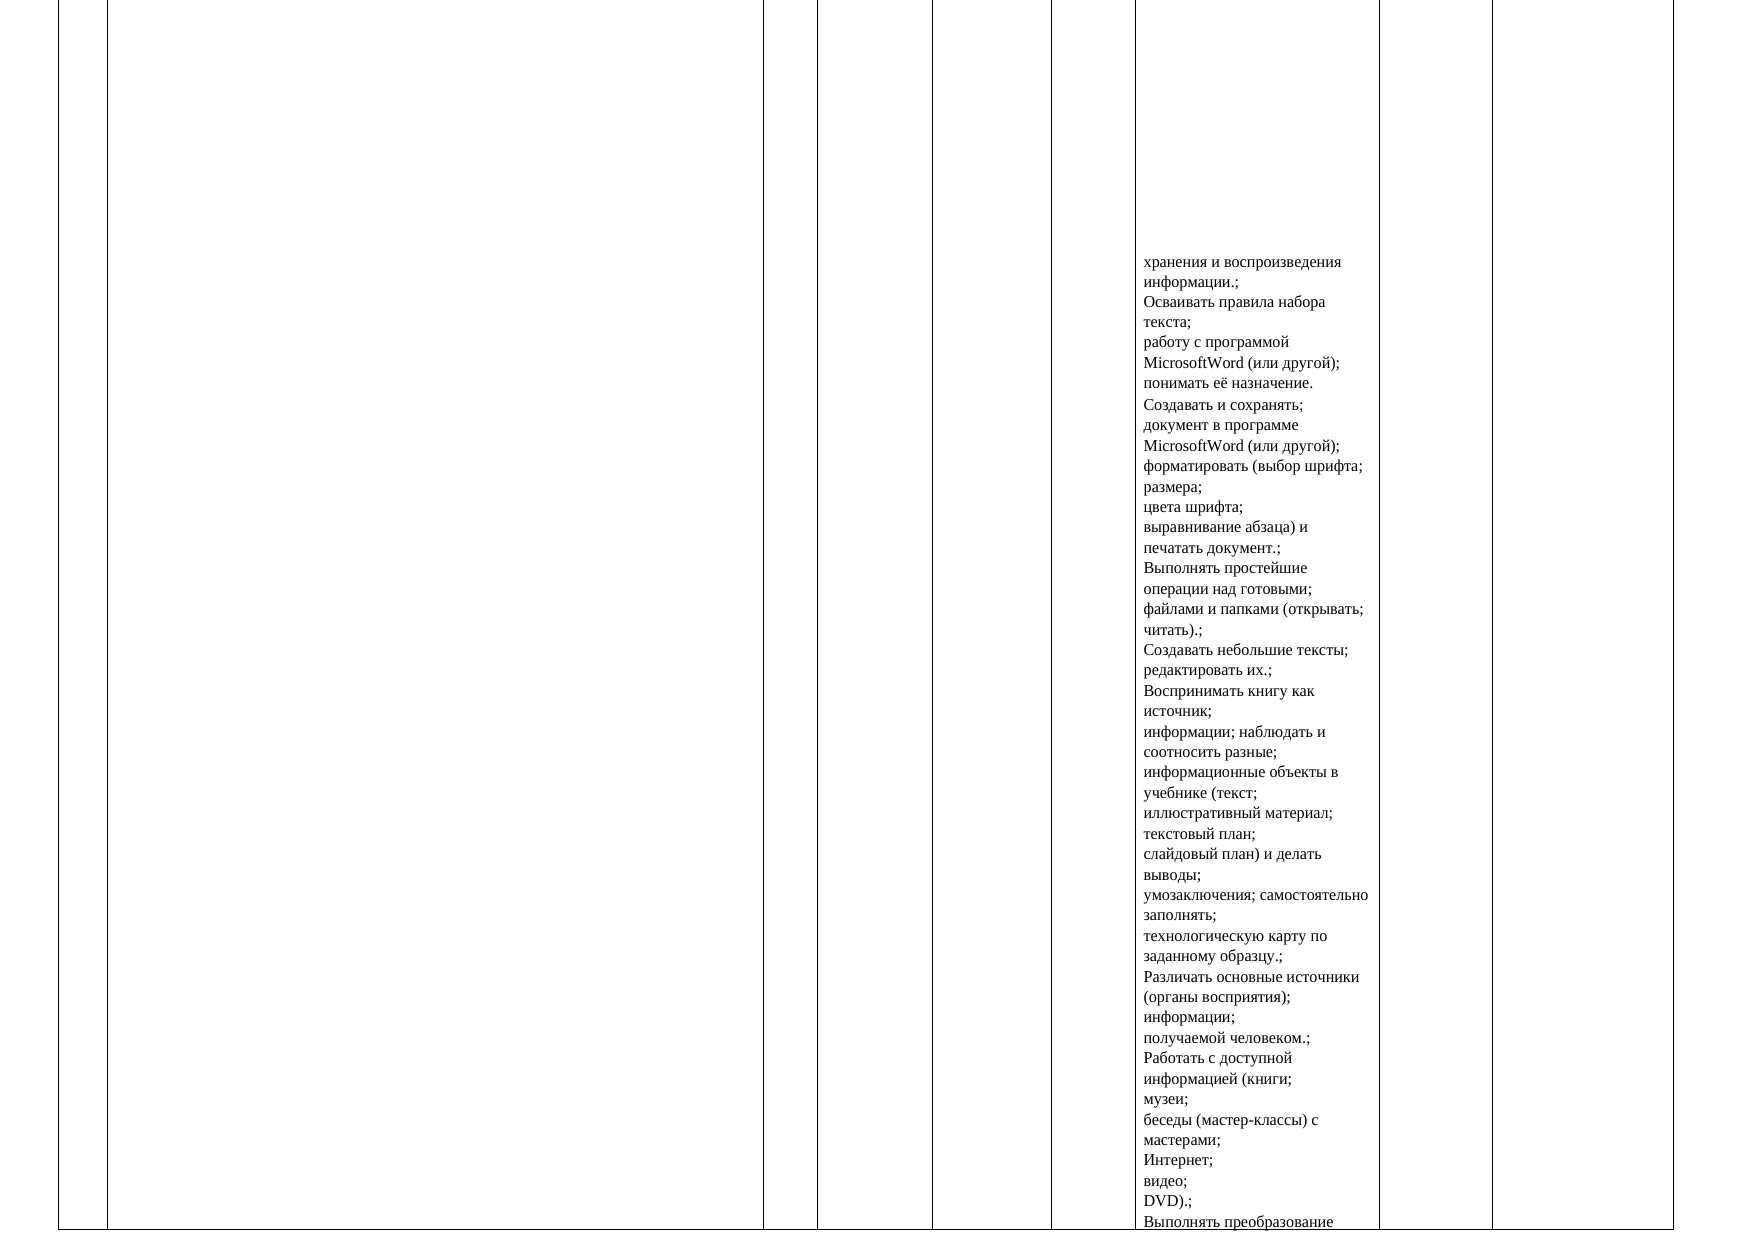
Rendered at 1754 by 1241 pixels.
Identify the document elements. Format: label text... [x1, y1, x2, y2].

table_header [764, 0, 817, 1229]
table_header [1380, 0, 1492, 1229]
table_header [1052, 0, 1135, 1229]
table_header [1493, 0, 1673, 1229]
table_header [59, 0, 107, 1229]
table_header хранения и воспроизведения информации.; Осваивать правила набора текста; работу с программой MicrosoftWord (или другой); понимать её назначение. Создавать и сохранять; документ в программе MicrosoftWord (или другой); форматировать (выбор шрифта; размера; цвета шрифта; выравнивание абзаца) и печатать документ.; Выполнять простейшие операции над готовыми; файлами и папками (открывать; читать).; Создавать небольшие тексты; редактировать их.; Воспринимать книгу как источник; информации; наблюдать и соотносить разные; информационные объекты в учебнике (текст; иллюстративный материал; текстовый план; слайдовый план) и делать выводы; умозаключения; самостоятельно заполнять; технологическую карту по заданному образцу.; Различать основные источники (органы восприятия); информации; получаемой человеком.; Работать с доступной информацией (книги; музеи; беседы (мастер-классы) с мастерами; Интернет; видео; DVD).; Выполнять преобразование информации; в том числе переводить текстовую информацию в; табличную форму.; Использовать при защите проекта; информацию; представленную в учебнике в [1136, 0, 1379, 1229]
table_header [818, 0, 932, 1229]
table_header [933, 0, 1051, 1229]
table_header [108, 0, 763, 1229]
